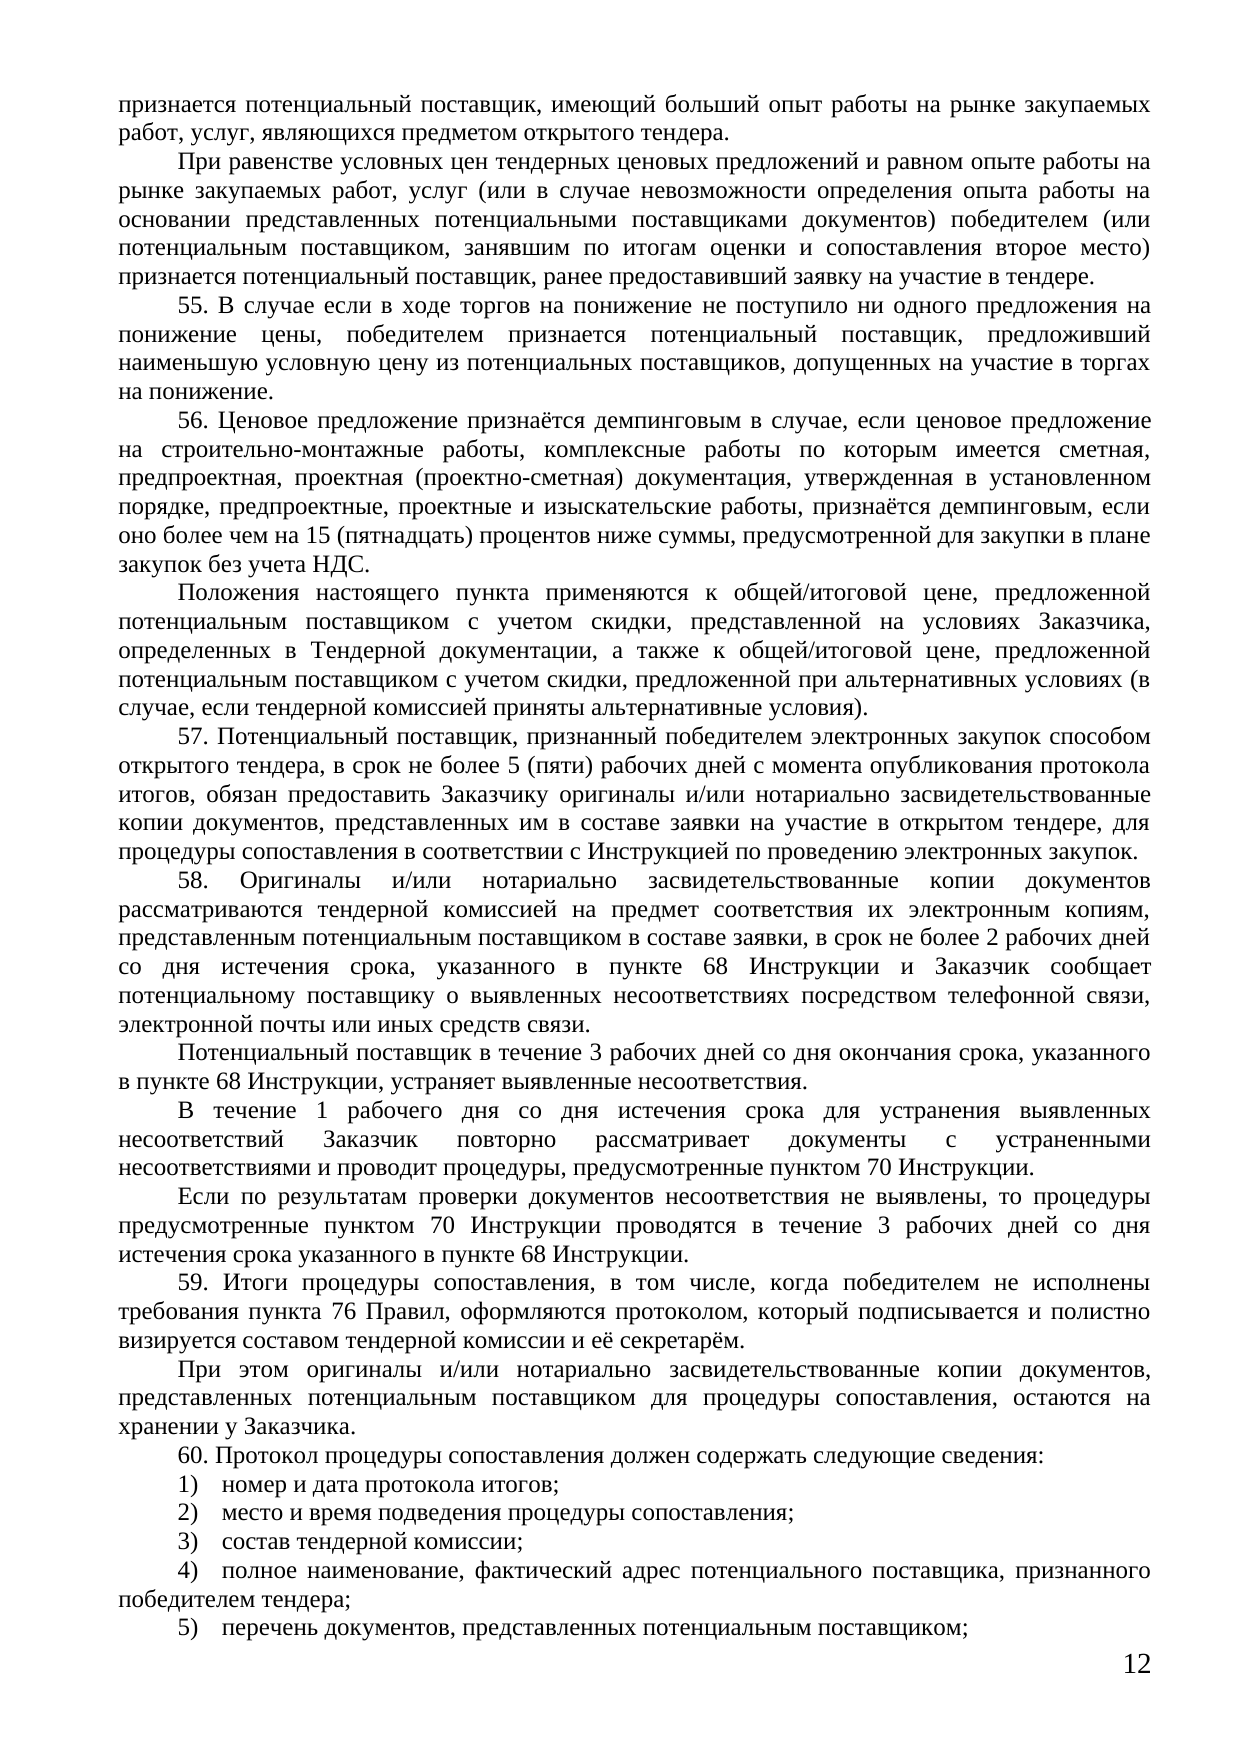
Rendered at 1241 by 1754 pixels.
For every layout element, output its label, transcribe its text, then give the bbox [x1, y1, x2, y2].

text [118, 89, 1152, 146]
list 59. Итоги процедуры сопоставления, в том числе, когда победителем не исполнены требования пункта 76 Правил, оформляются протоколом, который подписывается и полистно визируется составом тендерной комиссии и её секретарём. [118, 1267, 1152, 1354]
text 57. Потенциальный поставщик, признанный победителем электронных закупок способом открытого тендера, в срок не более 5 (пяти) рабочих дней с момента опубликования протокола итогов, обязан предоставить Заказчику оригиналы и/или нотариально засвидетельствованные копии документов, представленных им в составе заявки на участие в открытом тендере, для процедуры сопоставления в соответствии с Инструкцией по проведению электронных закупок. [118, 721, 1152, 865]
text Потенциальный поставщик в течение 3 рабочих дней со дня окончания срока, указанного в пункте 68 Инструкции, устраняет выявленные несоответствия. [118, 1037, 1152, 1095]
list 58. Оригиналы и/или нотариально засвидетельствованные копии документов рассматриваются тендерной комиссией на предмет соответствия их электронным копиям, представленным потенциальным поставщиком в составе заявки, в срок не более 2 рабочих дней со дня истечения срока, указанного в пункте 68 Инструкции и Заказчик сообщает потенциальному поставщику о выявленных несоответствиях посредством телефонной связи, электронной почты или иных средств связи. [118, 865, 1152, 1037]
list 55. В случае если в ходе торгов на понижение не поступило ни одного предложения на понижение цены, победителем признается потенциальный поставщик, предложивший наименьшую условную цену из потенциальных поставщиков, допущенных на участие в торгах на понижение. [118, 290, 1152, 405]
list Если по результатам проверки документов несоответствия не выявлены, то процедуры предусмотренные пунктом 70 Инструкции проводятся в течение 3 рабочих дней со дня истечения срока указанного в пункте 68 Инструкции. [118, 1181, 1152, 1267]
list состав тендерной комиссии; [118, 1526, 1152, 1555]
text 56. Ценовое предложение признаётся демпинговым в случае, если ценовое предложение на строительно-монтажные работы, комплексные работы по которым имеется сметная, предпроектная, проектная (проектно-сметная) документация, утвержденная в установленном порядке, предпроектные, проектные и изыскательские работы, признаётся демпинговым, если оно более чем на 15 (пятнадцать) процентов ниже суммы, предусмотренной для закупки в плане закупок без учета НДС. [118, 405, 1152, 577]
text В течение 1 рабочего дня со дня истечения срока для устранения выявленных несоответствий Заказчик повторно рассматривает документы с устраненными несоответствиями и проводит процедуры, предусмотренные пунктом 70 Инструкции. [118, 1095, 1152, 1181]
text Положения настоящего пункта применяются к общей/итоговой цене, предложенной потенциальным поставщиком с учетом скидки, представленной на условиях Заказчика, определенных в Тендерной документации, а также к общей/итоговой цене, предложенной потенциальным поставщиком с учетом скидки, предложенной при альтернативных условиях (в случае, если тендерной комиссией приняты альтернативные условия). [118, 577, 1152, 721]
list полное наименование, фактический адрес потенциального поставщика, признанного победителем тендера; [118, 1555, 1152, 1612]
list перечень документов, представленных потенциальным поставщиком; [118, 1612, 1152, 1641]
list 60. Протокол процедуры сопоставления должен содержать следующие сведения: [118, 1440, 1152, 1469]
list При этом оригиналы и/или нотариально засвидетельствованные копии документов, представленных потенциальным поставщиком для процедуры сопоставления, остаются на хранении у Заказчика. [118, 1354, 1152, 1440]
list место и время подведения процедуры сопоставления; [118, 1497, 1152, 1526]
text При равенстве условных цен тендерных ценовых предложений и равном опыте работы на рынке закупаемых работ, услуг (или в случае невозможности определения опыта работы на основании представленных потенциальными поставщиками документов) победителем (или потенциальным поставщиком, занявшим по итогам оценки и сопоставления второе место) признается потенциальный поставщик, ранее предоставивший заявку на участие в тендере. [118, 146, 1152, 290]
list номер и дата протокола итогов; [118, 1469, 1152, 1497]
